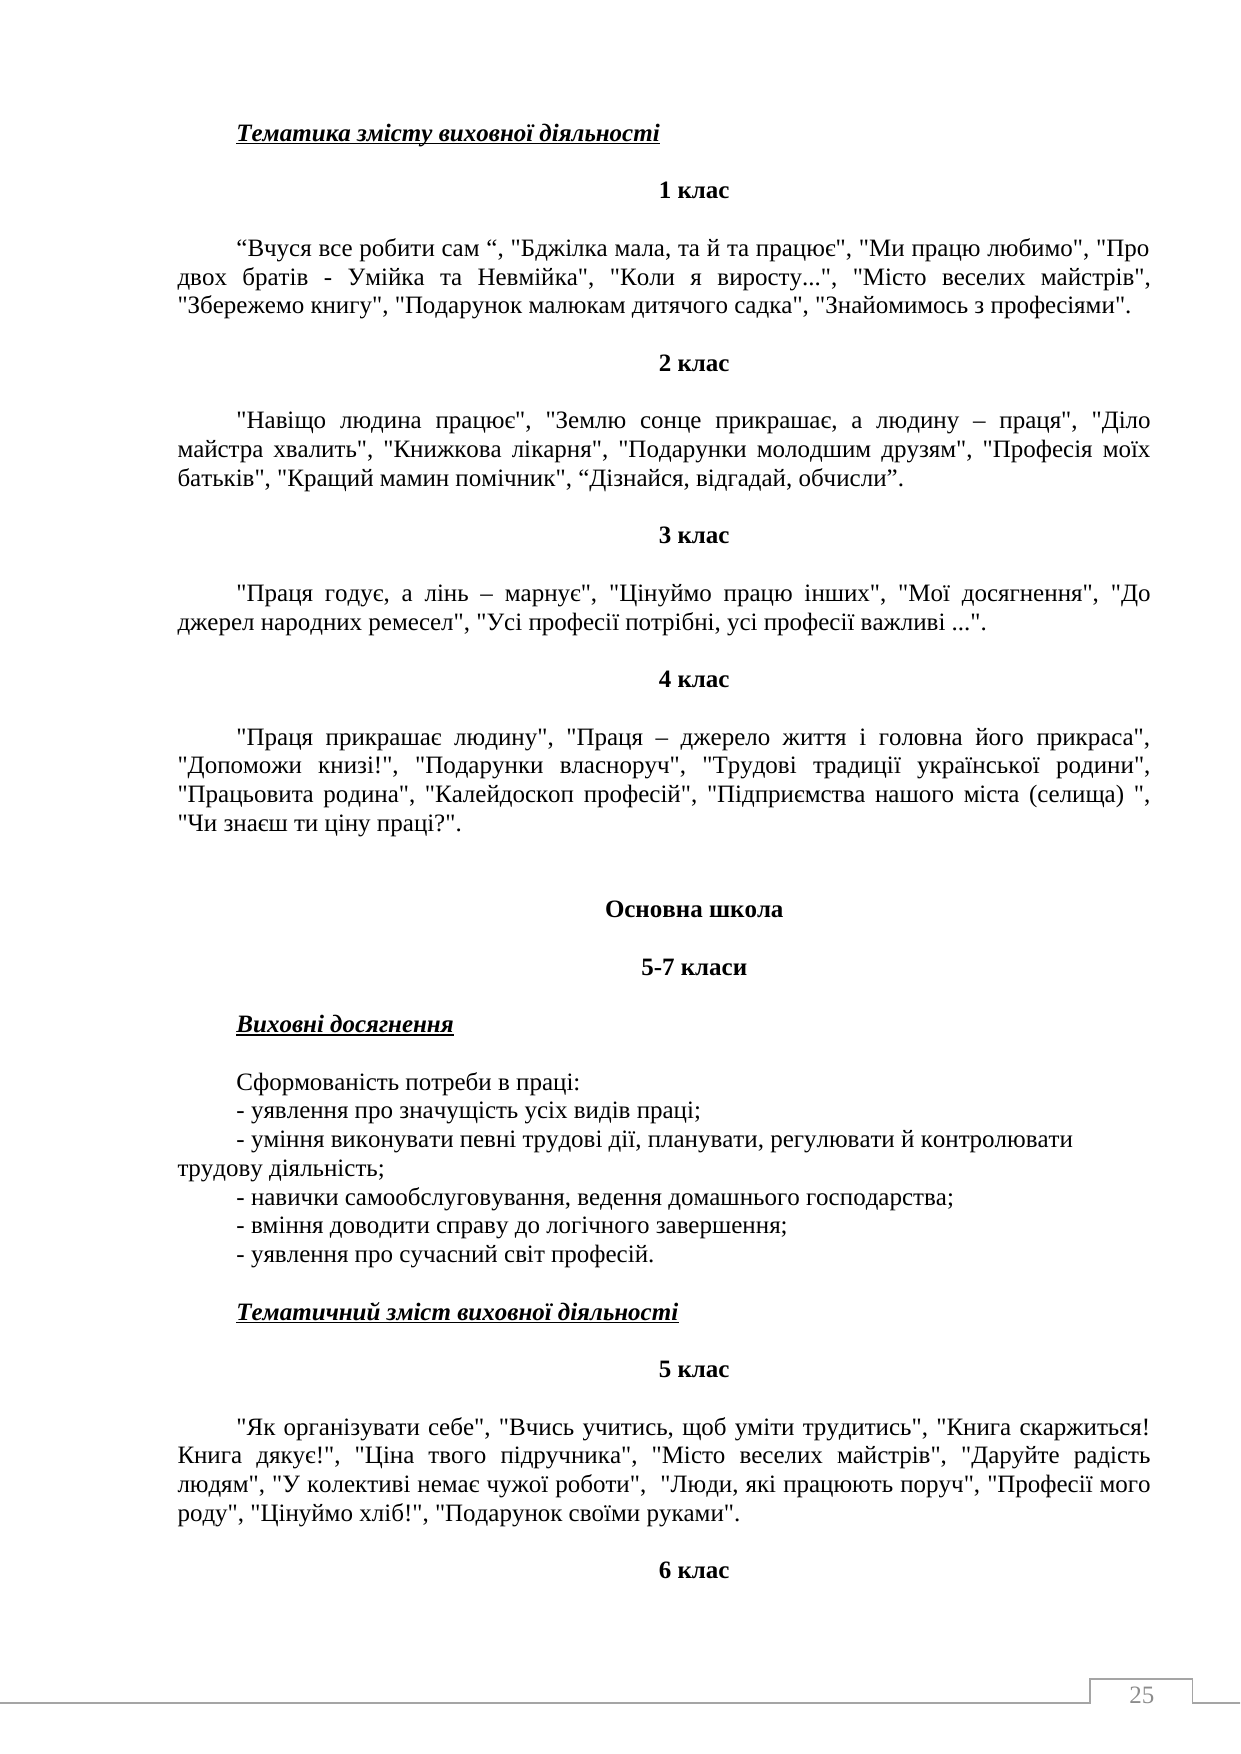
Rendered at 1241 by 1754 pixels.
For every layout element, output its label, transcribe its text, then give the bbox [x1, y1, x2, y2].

text "Навіщо людина працює", "Землю сонце прикрашає, а людину – праця", "Діло майстра хвалить", "Книжкова лікарня", "Подарунки молодшим друзям", "Професія моїх батьків", "Кращий мамин помічник", “Дізнайся, відгадай, обчисли”. [177, 406, 1152, 492]
text Основна школа [177, 894, 1152, 923]
text 4 клас [177, 664, 1152, 693]
text - уявлення про сучасний світ професій. [177, 1239, 1152, 1268]
text Сформованість потреби в праці: [177, 1067, 1152, 1096]
text Виховні досягнення [177, 1009, 1152, 1038]
text “Вчуся все робити сам “, "Бджілка мала, та й та працює", "Ми працю любимо", "Про двох братів - Умійка та Невмійка", "Коли я виросту...", "Місто веселих майстрів", "Збережемо книгу", "Подарунок малюкам дитячого садка", "Знайомимось з професіями". [177, 233, 1152, 319]
text "Праця годує, а лінь – марнує", "Цінуймо працю інших", "Мої досягнення", "До джерел народних ремесел", "Усі професії потрібні, усі професії важливі ...". [177, 578, 1152, 636]
text 1 клас [177, 176, 1152, 204]
text Тематика змісту виховної діяльності [177, 118, 1152, 147]
text - уявлення про значущість усіх видів праці; [177, 1096, 1152, 1124]
text Тематичний зміст виховної діяльності [177, 1297, 1152, 1326]
text "Як організувати себе", "Вчись учитись, щоб уміти трудитись", "Книга скаржиться! Книга дякує!", "Ціна твого підручника", "Місто веселих майстрів", "Даруйте радість людям", "У колективі немає чужої роботи", "Люди, які працюють поруч", "Професії мого роду", "Цінуймо хліб!", "Подарунок своїми руками". [177, 1412, 1152, 1527]
text 2 клас [177, 348, 1152, 377]
text 3 клас [177, 521, 1152, 549]
text 5 клас [177, 1354, 1152, 1383]
text 6 клас [177, 1556, 1152, 1584]
text - вміння доводити справу до логічного завершення; [177, 1211, 1152, 1239]
text - навички самообслуговування, ведення домашнього господарства; [177, 1182, 1152, 1211]
text 5-7 класи [177, 952, 1152, 981]
text "Праця прикрашає людину", "Праця – джерело життя і головна його прикраса", "Допоможи книзі!", "Подарунки власноруч", "Трудові традиції української родини", "Працьовита родина", "Калейдоскоп професій", "Підприємства нашого міста (селища) ", "Чи знаєш ти ціну праці?". [177, 722, 1152, 837]
text - уміння виконувати певні трудові дії, планувати, регулювати й контролювати трудову діяльність; [177, 1124, 1152, 1182]
